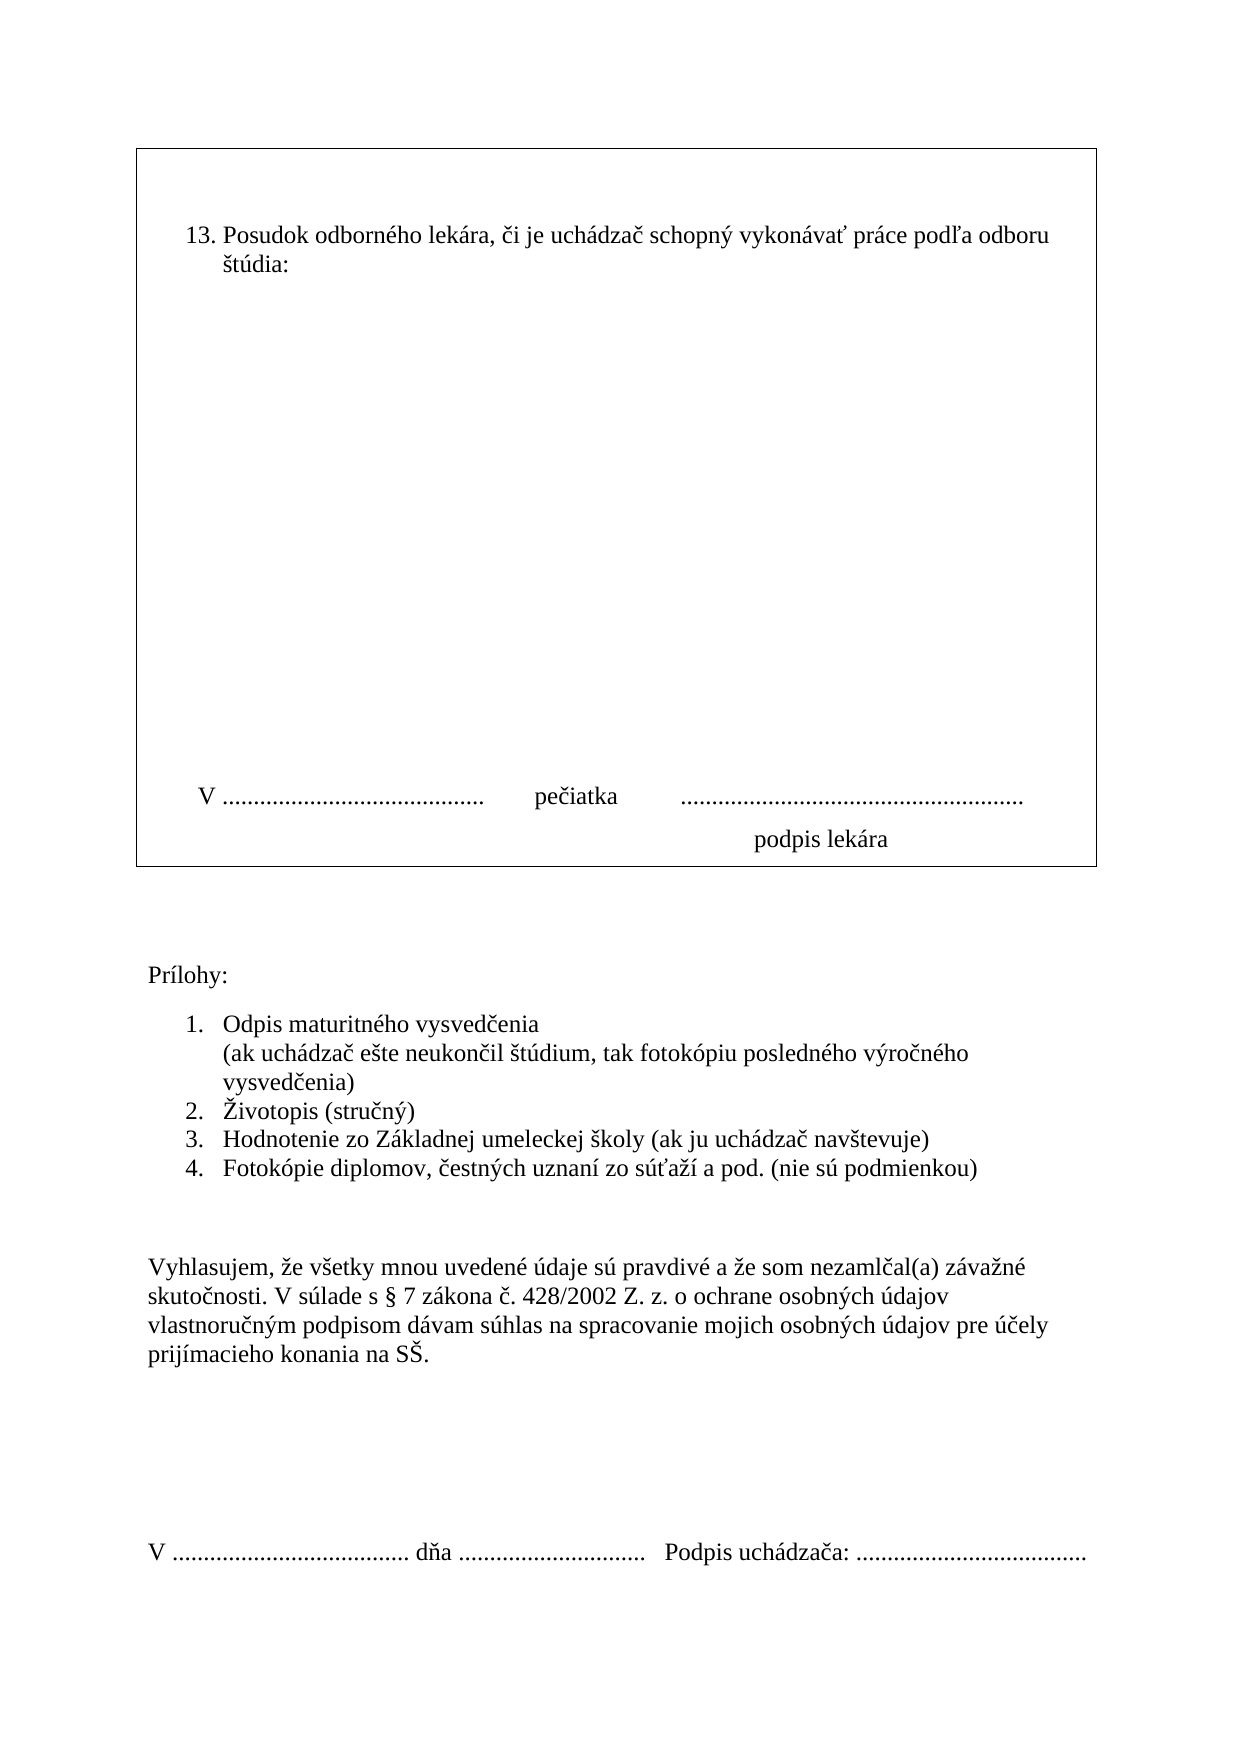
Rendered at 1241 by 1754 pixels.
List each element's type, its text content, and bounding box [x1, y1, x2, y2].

text Prílohy: [148, 960, 1093, 989]
table_header Posudok odborného lekára, či je uchádzač schopný vykonávať práce podľa odboru štúdia: V .......................................... pečiatka ....................................................... podpis lekára [137, 149, 1096, 866]
list Hodnotenie zo Základnej umeleckej školy (ak ju uchádzač navštevuje) [185, 1124, 1093, 1153]
text Vyhlasujem, že všetky mnou uvedené údaje sú pravdivé a že som nezamlčal(a) závažné skutočnosti. V súlade s § 7 zákona č. 428/2002 Z. z. o ochrane osobných údajov vlastnoručným podpisom dávam súhlas na spracovanie mojich osobných údajov pre účely prijímacieho konania na SŠ. [148, 1252, 1093, 1367]
text V ...................................... dňa .............................. Podpis uchádzača: ..................................... [148, 1537, 1093, 1566]
list Odpis maturitného vysvedčenia [185, 1009, 1093, 1038]
list Fotokópie diplomov, čestných uznaní zo súťaží a pod. (nie sú podmienkou) [185, 1153, 1093, 1182]
list (ak uchádzač ešte neukončil štúdium, tak fotokópiu posledného výročného vysvedčenia) [223, 1038, 1093, 1096]
list Životopis (stručný) [185, 1096, 1093, 1124]
